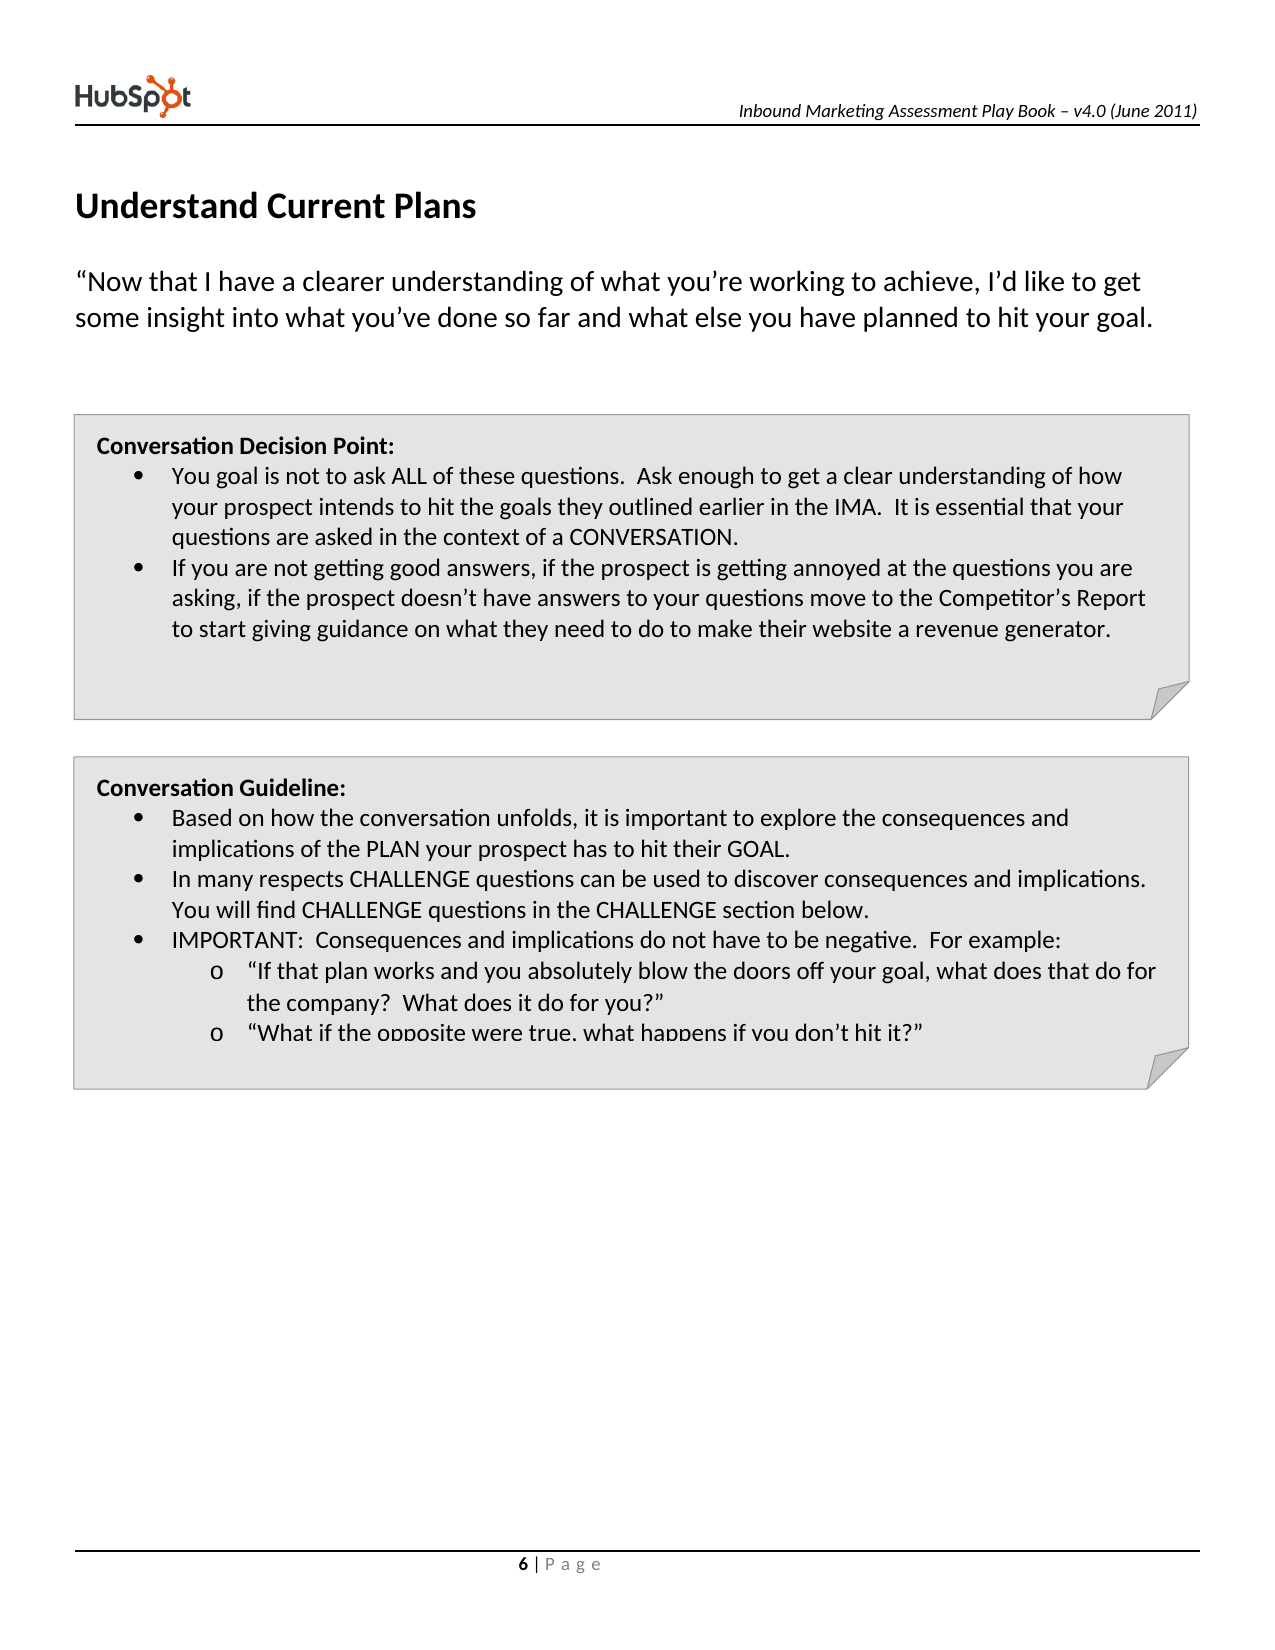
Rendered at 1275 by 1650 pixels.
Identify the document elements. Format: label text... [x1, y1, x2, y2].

text Understand Current Plans [75, 182, 1200, 227]
picture [75, 75, 191, 118]
text “Now that I have a clearer understanding of what you’re working to achieve, I’d like to get some insight into what you’ve done so far and what else you have planned to hit your goal. [75, 263, 1200, 334]
